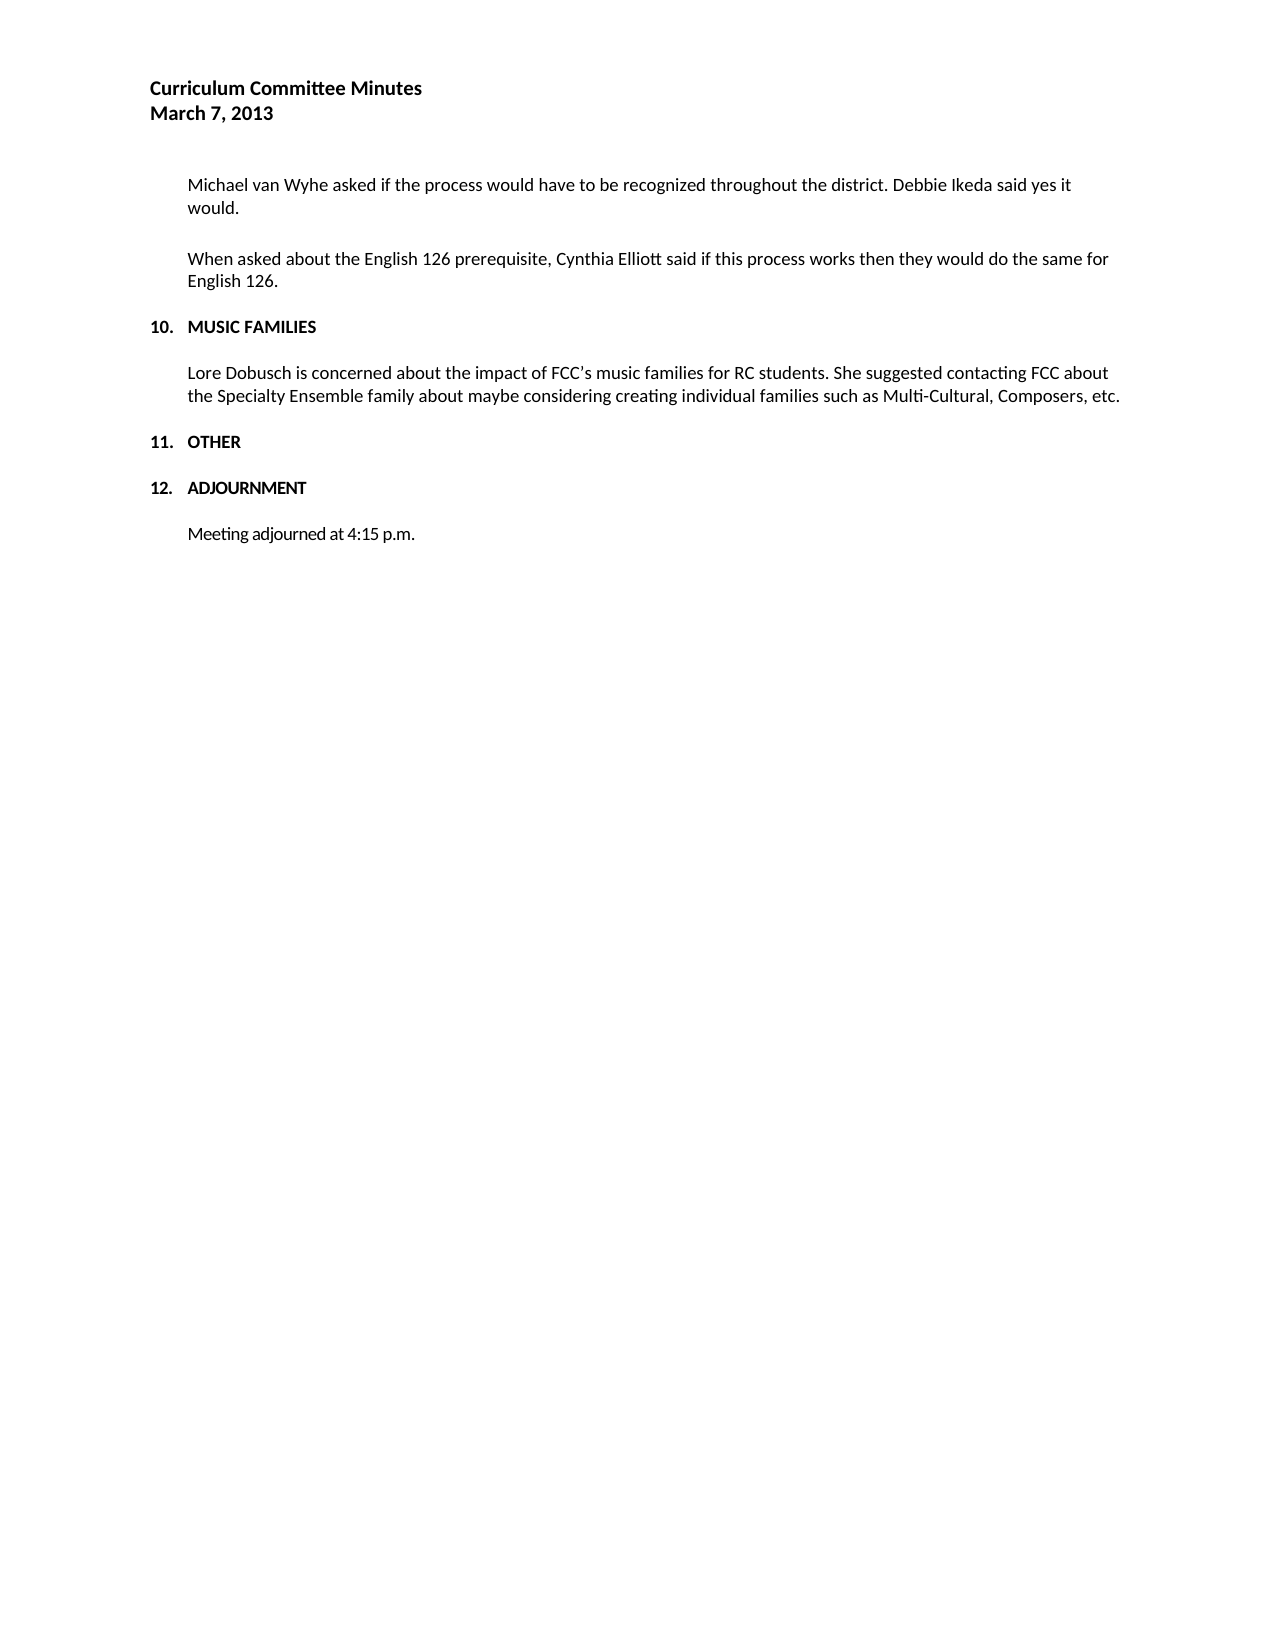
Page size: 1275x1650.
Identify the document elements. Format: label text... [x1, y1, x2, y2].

text When asked about the English 126 prerequisite, Cynthia Elliott said if this process works then they would do the same for English 126. [150, 247, 1125, 293]
text Lore Dobusch is concerned about the impact of FCC’s music families for RC students. She suggested contacting FCC about the Specialty Ensemble family about maybe considering creating individual families such as Multi-Cultural, Composers, etc. [150, 361, 1125, 407]
text 11. OTHER [150, 430, 1125, 453]
subtitle 12. ADJOURNMENT [150, 476, 1125, 499]
text 10. MUSIC FAMILIES [150, 316, 1125, 338]
text Michael van Wyhe asked if the process would have to be recognized throughout the district. Debbie Ikeda said yes it would. [150, 173, 1125, 219]
subtitle Meeting adjourned at 4:15 p.m. [150, 522, 1125, 545]
